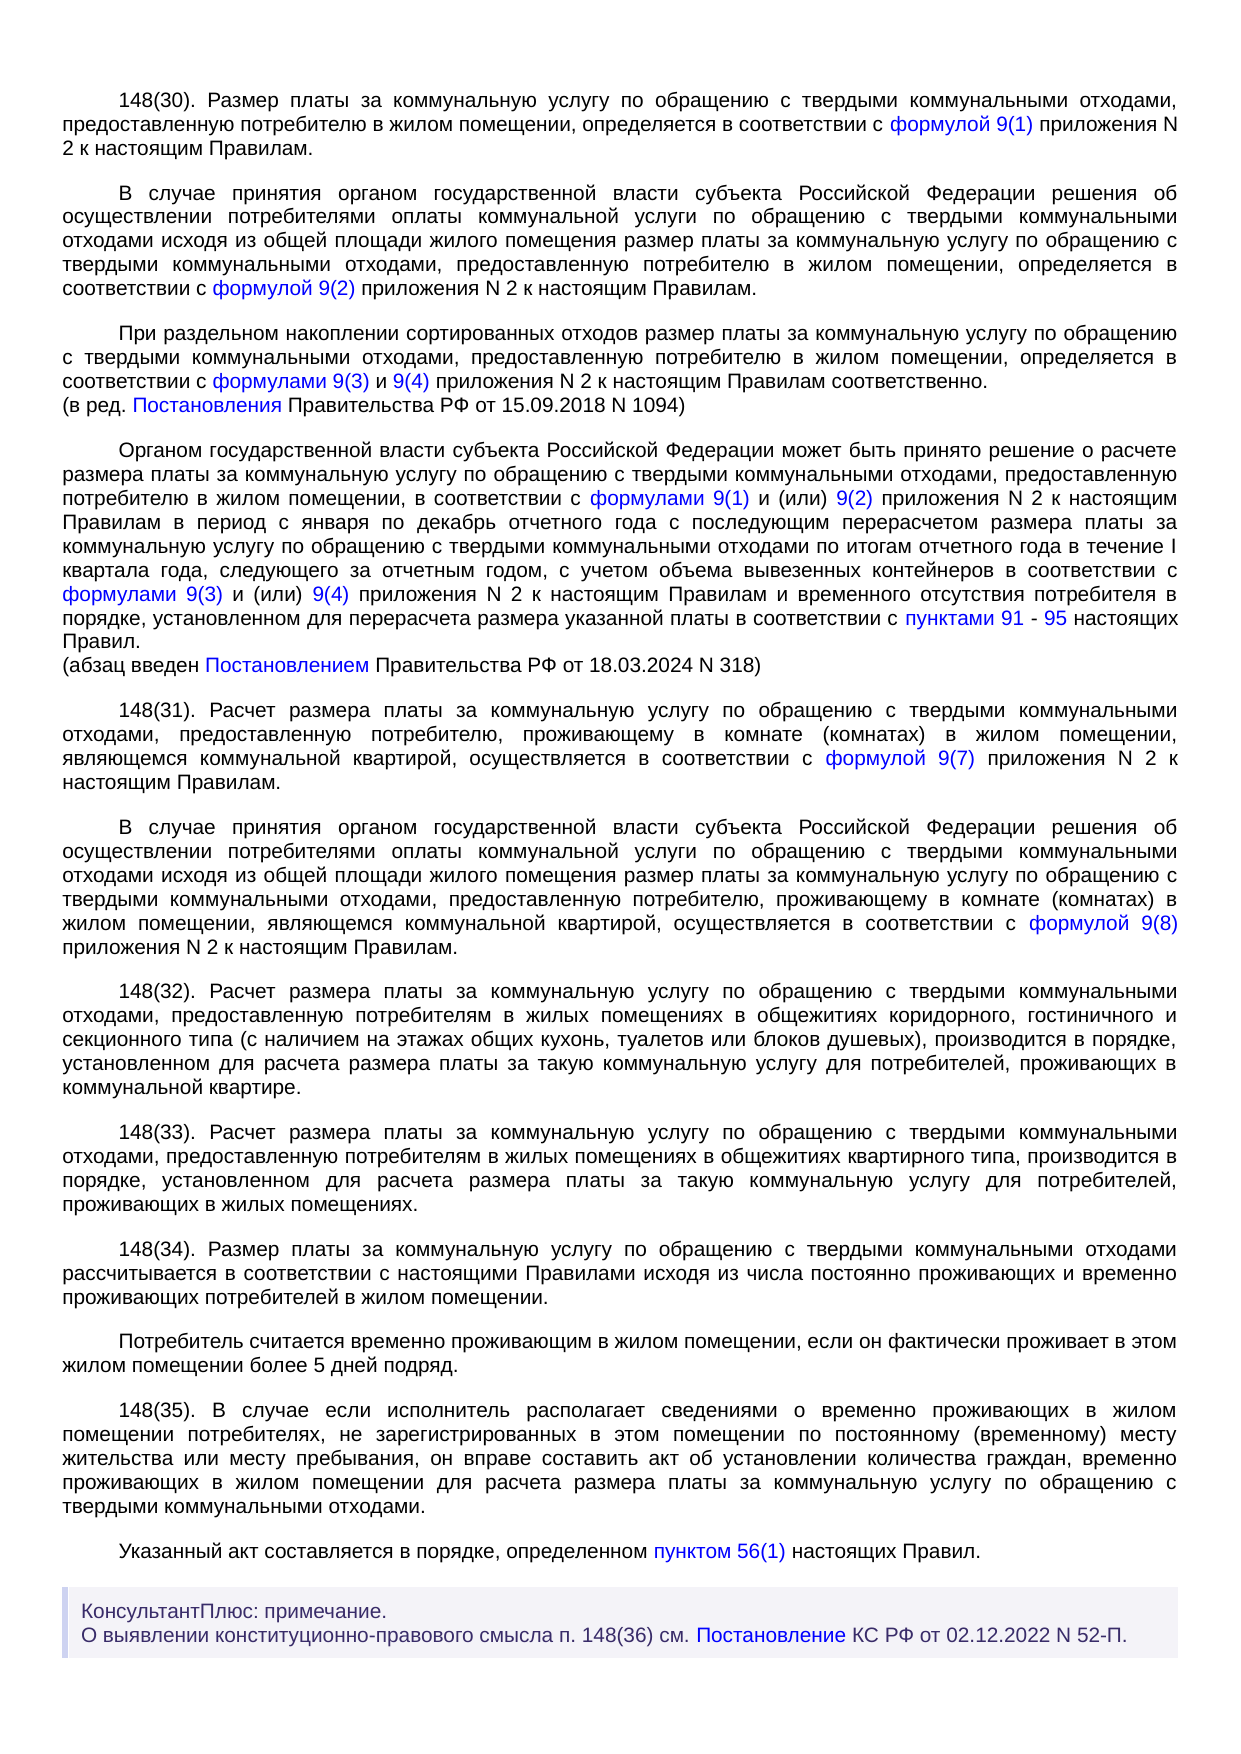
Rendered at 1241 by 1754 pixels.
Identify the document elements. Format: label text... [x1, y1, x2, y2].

text 148(31). Расчет размера платы за коммунальную услугу по обращению с твердыми коммунальными отходами, предоставленную потребителю, проживающему в комнате (комнатах) в жилом помещении, являющемся коммунальной квартирой, осуществляется в соответствии с формулой 9(7) приложения N 2 к настоящим Правилам. [62, 698, 1178, 794]
text 148(33). Расчет размера платы за коммунальную услугу по обращению с твердыми коммунальными отходами, предоставленную потребителям в жилых помещениях в общежитиях квартирного типа, производится в порядке, установленном для расчета размера платы за такую коммунальную услугу для потребителей, проживающих в жилых помещениях. [62, 1120, 1178, 1216]
text 148(34). Размер платы за коммунальную услугу по обращению с твердыми коммунальными отходами рассчитывается в соответствии с настоящими Правилами исходя из числа постоянно проживающих и временно проживающих потребителей в жилом помещении. [62, 1237, 1178, 1308]
text (в ред. Постановления Правительства РФ от 15.09.2018 N 1094) [62, 393, 1178, 417]
text Органом государственной власти субъекта Российской Федерации может быть принято решение о расчете размера платы за коммунальную услугу по обращению с твердыми коммунальными отходами, предоставленную потребителю в жилом помещении, в соответствии с формулами 9(1) и (или) 9(2) приложения N 2 к настоящим Правилам в период с января по декабрь отчетного года с последующим перерасчетом размера платы за коммунальную услугу по обращению с твердыми коммунальными отходами по итогам отчетного года в течение I квартала года, следующего за отчетным годом, с учетом объема вывезенных контейнеров в соответствии с формулами 9(3) и (или) 9(4) приложения N 2 к настоящим Правилам и временного отсутствия потребителя в порядке, установленном для перерасчета размера указанной платы в соответствии с пунктами 91 - 95 настоящих Правил. [62, 438, 1178, 653]
text (абзац введен Постановлением Правительства РФ от 18.03.2024 N 318) [62, 653, 1178, 677]
text 148(30). Размер платы за коммунальную услугу по обращению с твердыми коммунальными отходами, предоставленную потребителю в жилом помещении, определяется в соответствии с формулой 9(1) приложения N 2 к настоящим Правилам. [62, 88, 1178, 159]
text В случае принятия органом государственной власти субъекта Российской Федерации решения об осуществлении потребителями оплаты коммунальной услуги по обращению с твердыми коммунальными отходами исходя из общей площади жилого помещения размер платы за коммунальную услугу по обращению с твердыми коммунальными отходами, предоставленную потребителю, проживающему в комнате (комнатах) в жилом помещении, являющемся коммунальной квартирой, осуществляется в соответствии с формулой 9(8) приложения N 2 к настоящим Правилам. [62, 815, 1178, 958]
text Указанный акт составляется в порядке, определенном пунктом 56(1) настоящих Правил. [62, 1539, 1178, 1563]
text При раздельном накоплении сортированных отходов размер платы за коммунальную услугу по обращению с твердыми коммунальными отходами, предоставленную потребителю в жилом помещении, определяется в соответствии с формулами 9(3) и 9(4) приложения N 2 к настоящим Правилам соответственно. [62, 321, 1178, 393]
text 148(35). В случае если исполнитель располагает сведениями о временно проживающих в жилом помещении потребителях, не зарегистрированных в этом помещении по постоянному (временному) месту жительства или месту пребывания, он вправе составить акт об установлении количества граждан, временно проживающих в жилом помещении для расчета размера платы за коммунальную услугу по обращению с твердыми коммунальными отходами. [62, 1398, 1178, 1518]
text Потребитель считается временно проживающим в жилом помещении, если он фактически проживает в этом жилом помещении более 5 дней подряд. [62, 1329, 1178, 1377]
text В случае принятия органом государственной власти субъекта Российской Федерации решения об осуществлении потребителями оплаты коммунальной услуги по обращению с твердыми коммунальными отходами исходя из общей площади жилого помещения размер платы за коммунальную услугу по обращению с твердыми коммунальными отходами, предоставленную потребителю в жилом помещении, определяется в соответствии с формулой 9(2) приложения N 2 к настоящим Правилам. [62, 180, 1178, 300]
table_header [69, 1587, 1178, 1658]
text 148(32). Расчет размера платы за коммунальную услугу по обращению с твердыми коммунальными отходами, предоставленную потребителям в жилых помещениях в общежитиях коридорного, гостиничного и секционного типа (с наличием на этажах общих кухонь, туалетов или блоков душевых), производится в порядке, установленном для расчета размера платы за такую коммунальную услугу для потребителей, проживающих в коммунальной квартире. [62, 979, 1178, 1099]
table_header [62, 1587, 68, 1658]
